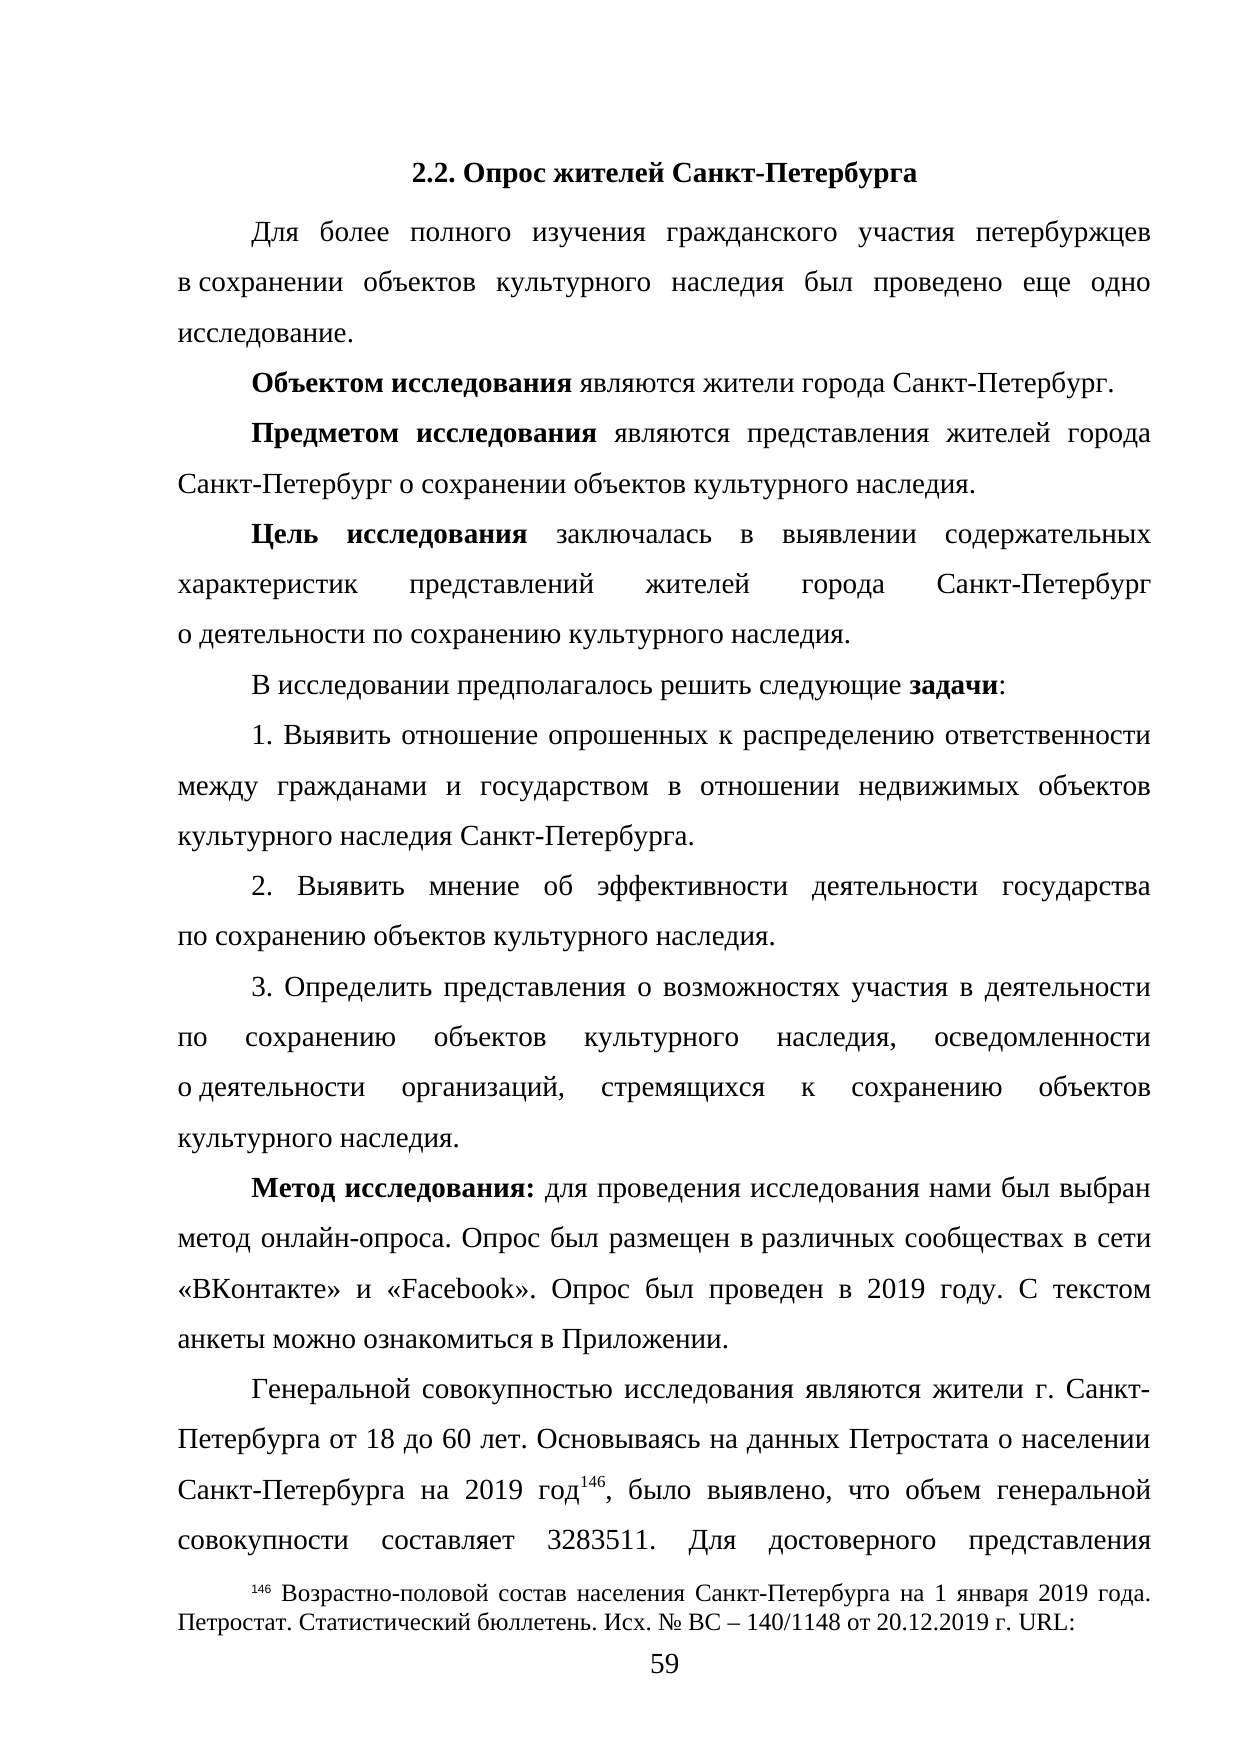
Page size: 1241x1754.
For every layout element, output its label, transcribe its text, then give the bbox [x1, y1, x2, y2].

list Объектом исследования являются жители города Санкт-Петербург. [177, 365, 1152, 399]
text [177, 1371, 1152, 1556]
list В исследовании предполагалось решить следующие задачи: [177, 667, 1152, 701]
text 3. Определить представления о возможностях участия в деятельности по сохранению объектов культурного наследия, осведомленности о деятельности организаций, стремящихся к сохранению объектов культурного наследия. [177, 969, 1152, 1153]
list Цель исследования заключалась в выявлении содержательных характеристик представлений жителей города Санкт-Петербург о деятельности по сохранению культурного наследия. [177, 516, 1152, 650]
list Для более полного изучения гражданского участия петербуржцев в сохранении объектов культурного наследия был проведено еще одно исследование. [177, 214, 1152, 348]
text 1. Выявить отношение опрошенных к распределению ответственности между гражданами и государством в отношении недвижимых объектов культурного наследия Санкт-Петербурга. [177, 717, 1152, 851]
text 2. Выявить мнение об эффективности деятельности государства по сохранению объектов культурного наследия. [177, 868, 1152, 952]
list Предметом исследования являются представления жителей города Санкт-Петербург о сохранении объектов культурного наследия. [177, 415, 1152, 499]
text 2.2. Опрос жителей Санкт-Петербурга [295, 156, 1033, 189]
text Метод исследования: для проведения исследования нами был выбран метод онлайн-опроса. Опрос был размещен в различных сообществах в сети «ВКонтакте» и «Facebook». Опрос был проведен в 2019 году. С текстом анкеты можно ознакомиться в Приложении. [177, 1170, 1152, 1354]
